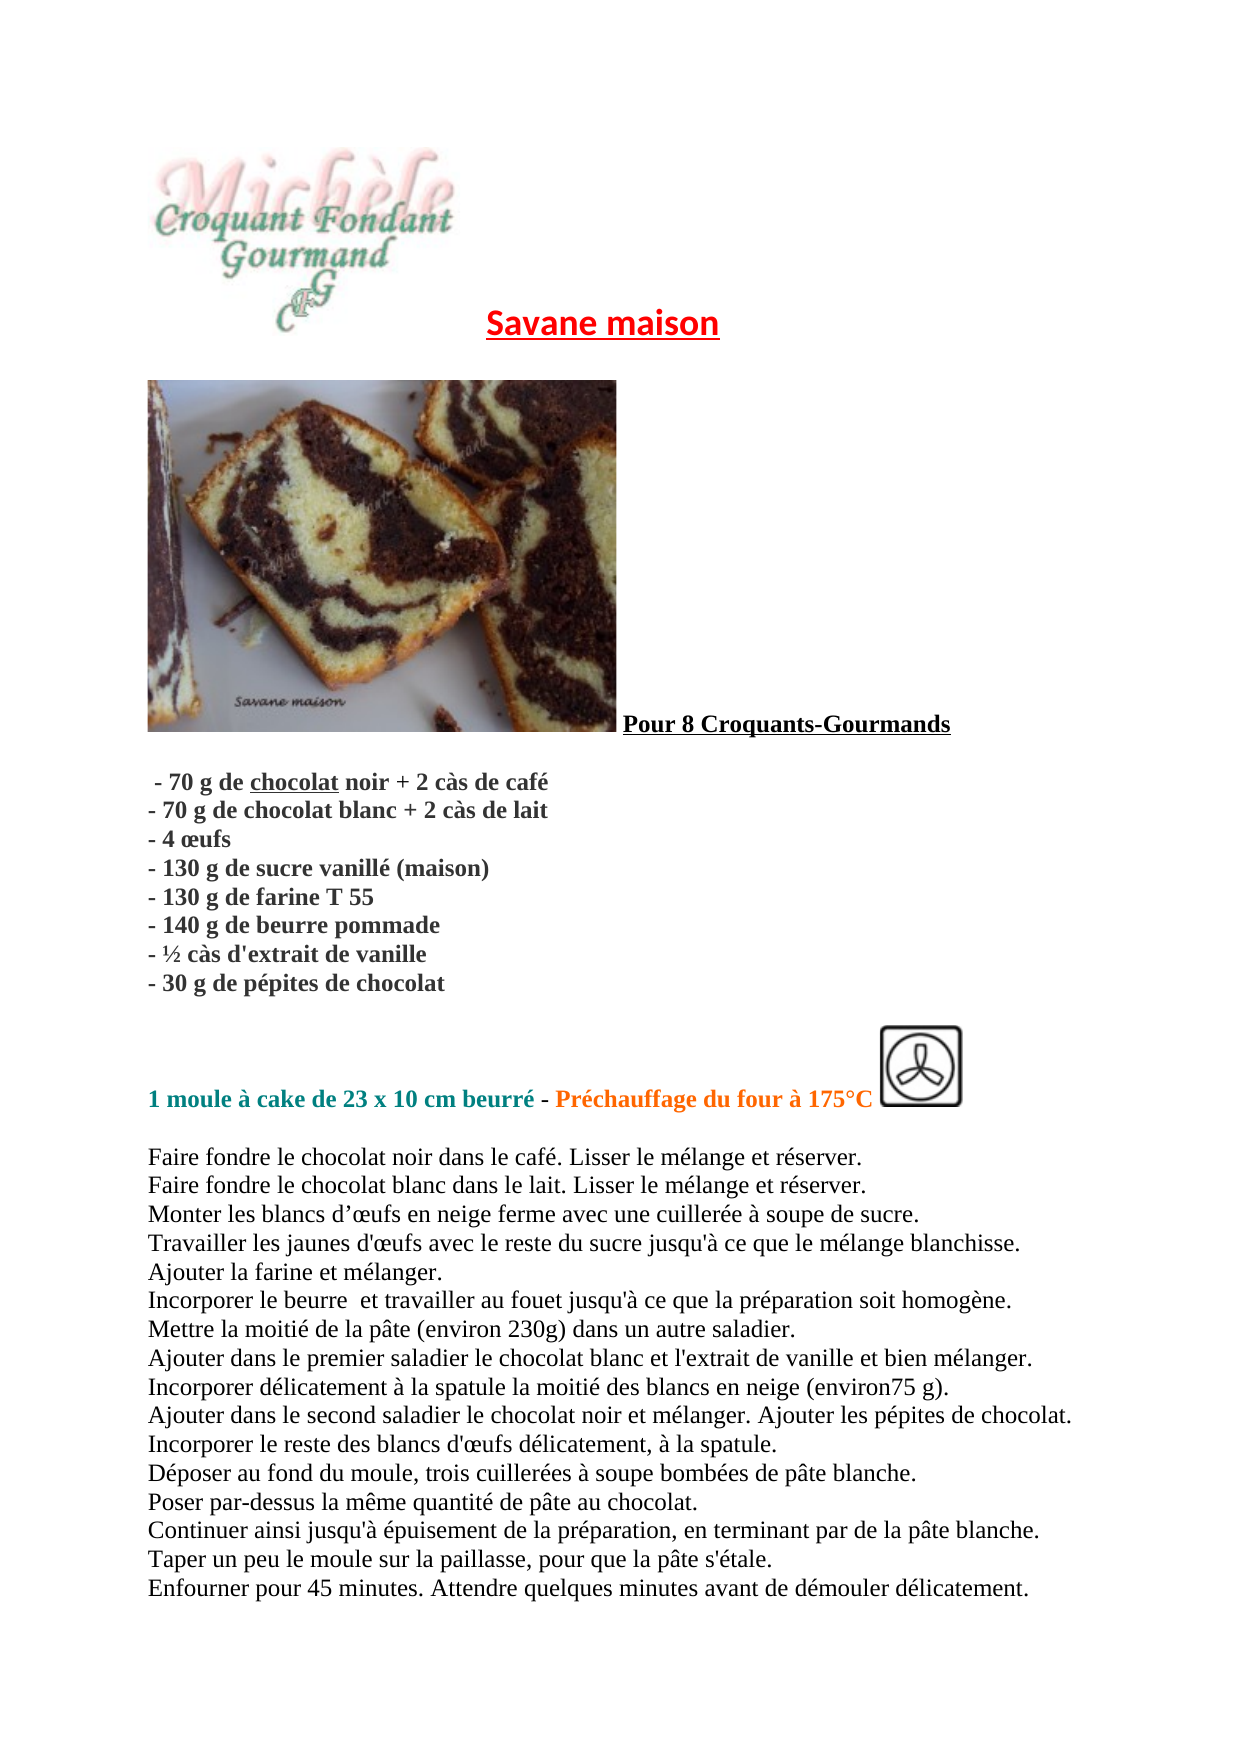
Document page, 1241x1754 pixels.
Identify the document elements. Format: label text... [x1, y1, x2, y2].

picture [147, 380, 617, 732]
text Faire fondre le chocolat noir dans le café. Lisser le mélange et réserver. Faire fondre le chocolat blanc dans le lait. Lisser le mélange et réserver. Monter les blancs d’œufs en neige ferme avec une cuillerée à soupe de sucre. Travailler les jaunes d'œufs avec le reste du sucre jusqu'à ce que le mélange blanchisse. Ajouter la farine et mélanger. Incorporer le beurre et travailler au fouet jusqu'à ce que la préparation soit homogène. Mettre la moitié de la pâte (environ 230g) dans un autre saladier. Ajouter dans le premier saladier le chocolat blanc et l'extrait de vanille et bien mélanger. Incorporer délicatement à la spatule la moitié des blancs en neige (environ75 g). Ajouter dans le second saladier le chocolat noir et mélanger. Ajouter les pépites de chocolat. Incorporer le reste des blancs d'œufs délicatement, à la spatule. Déposer au fond du moule, trois cuillerées à soupe bombées de pâte blanche. Poser par-dessus la même quantité de pâte au chocolat. Continuer ainsi jusqu'à épuisement de la préparation, en terminant par de la pâte blanche. Taper un peu le moule sur la paillasse, pour que la pâte s'étale. Enfourner pour 45 minutes. Attendre quelques minutes avant de démouler délicatement. [148, 1142, 1093, 1602]
text - 70 g de chocolat noir + 2 càs de café - 70 g de chocolat blanc + 2 càs de lait - 4 œufs - 130 g de sucre vanillé (maison) - 130 g de farine T 55 - 140 g de beurre pommade - ½ càs d'extrait de vanille - 30 g de pépites de chocolat [148, 767, 1093, 997]
picture [879, 1025, 963, 1107]
picture [147, 147, 461, 336]
text 1 moule à cake de 23 x 10 cm beurré - Préchauffage du four à 175°C [148, 1026, 1093, 1112]
